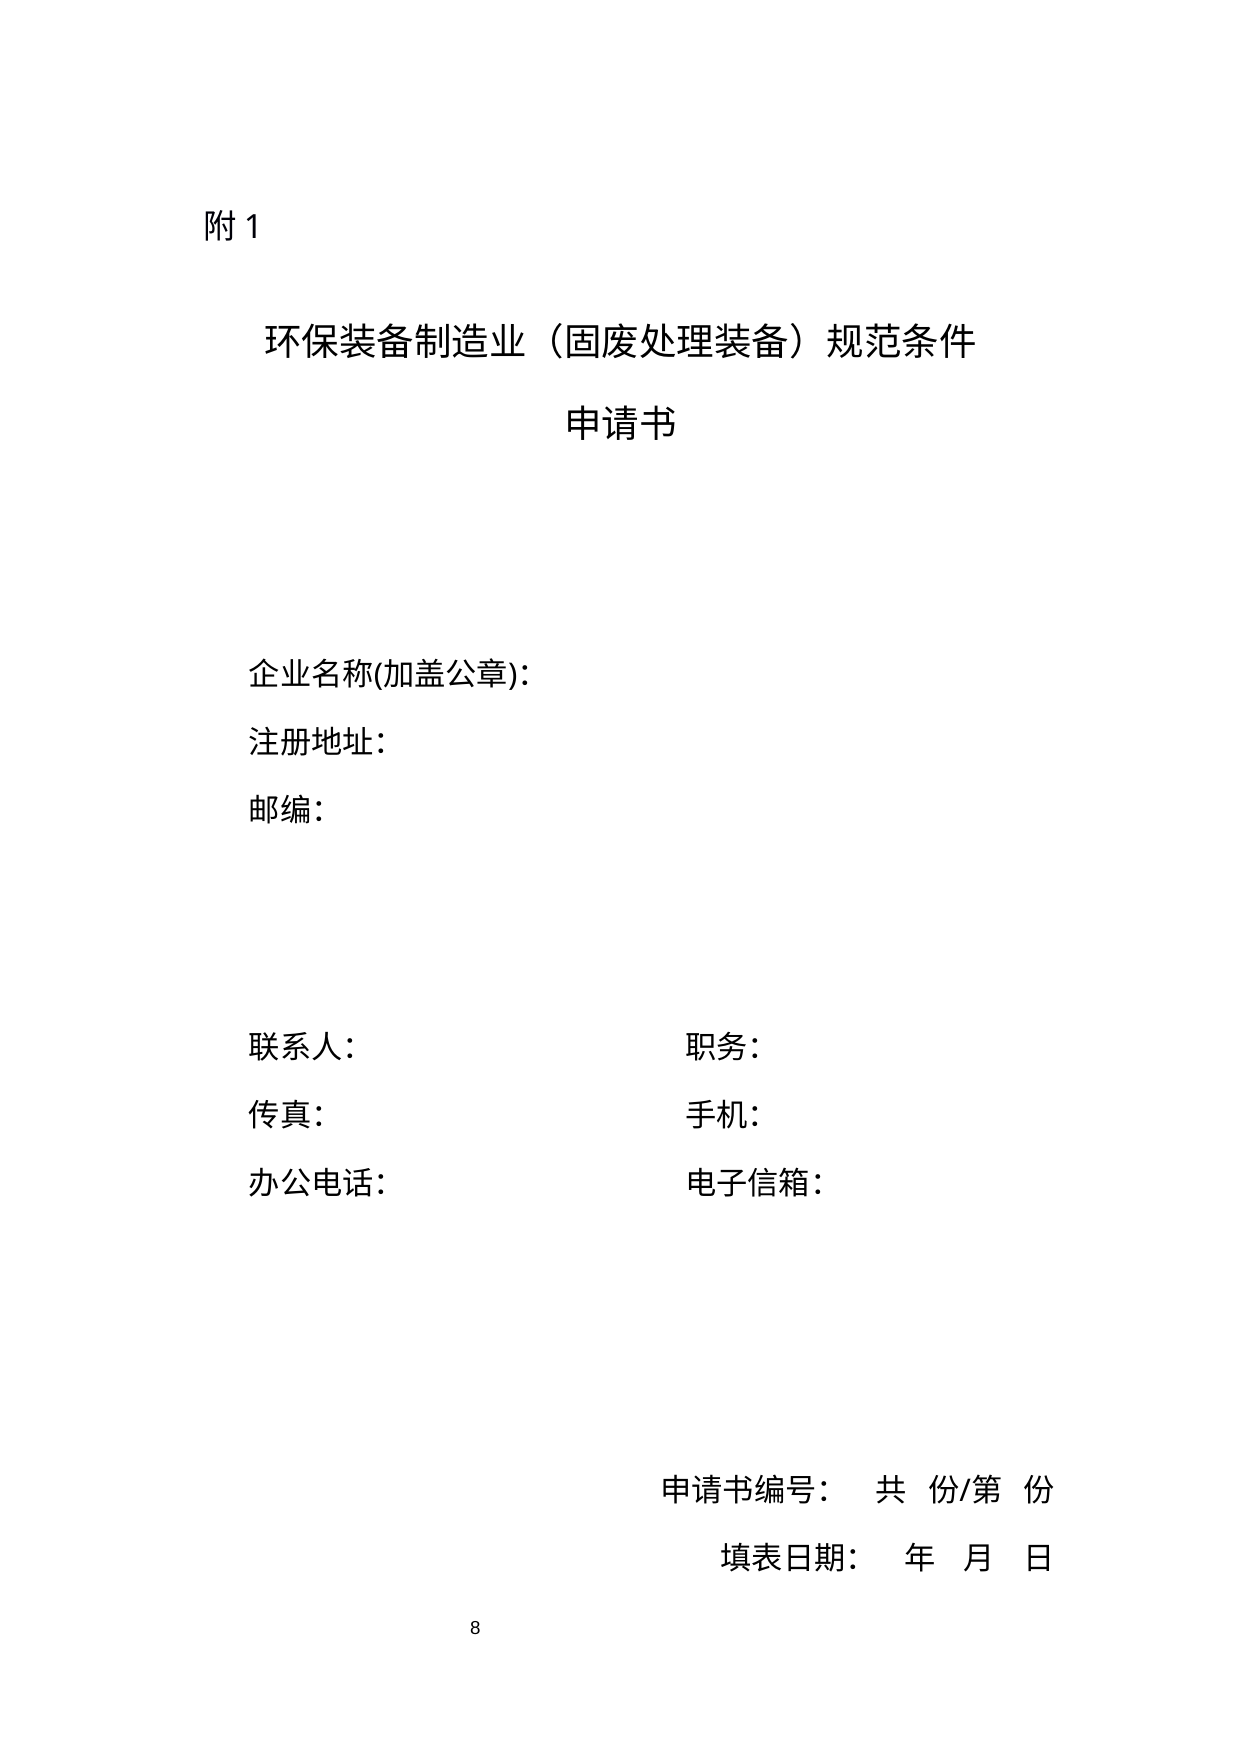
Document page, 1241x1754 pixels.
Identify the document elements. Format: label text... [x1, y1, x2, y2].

text 申请书 [186, 393, 1054, 448]
text 联系人： [186, 1022, 612, 1068]
text 填表日期： 年 月 日 [186, 1533, 1054, 1578]
text 申请书编号： 共 份/第 份 [186, 1465, 1054, 1511]
text 注册地址： [186, 718, 1054, 763]
text 办公电话： [186, 1158, 612, 1203]
text 附1 [203, 207, 1054, 246]
text 电子信箱： [622, 1158, 1054, 1203]
text 职务： [622, 1022, 1054, 1068]
text 企业名称(加盖公章)： [186, 649, 1054, 695]
text 手机： [622, 1090, 1054, 1135]
text 传真： [186, 1090, 612, 1135]
text 邮编： [186, 785, 1054, 831]
text 环保装备制造业（固废处理装备）规范条件 [186, 312, 1054, 366]
